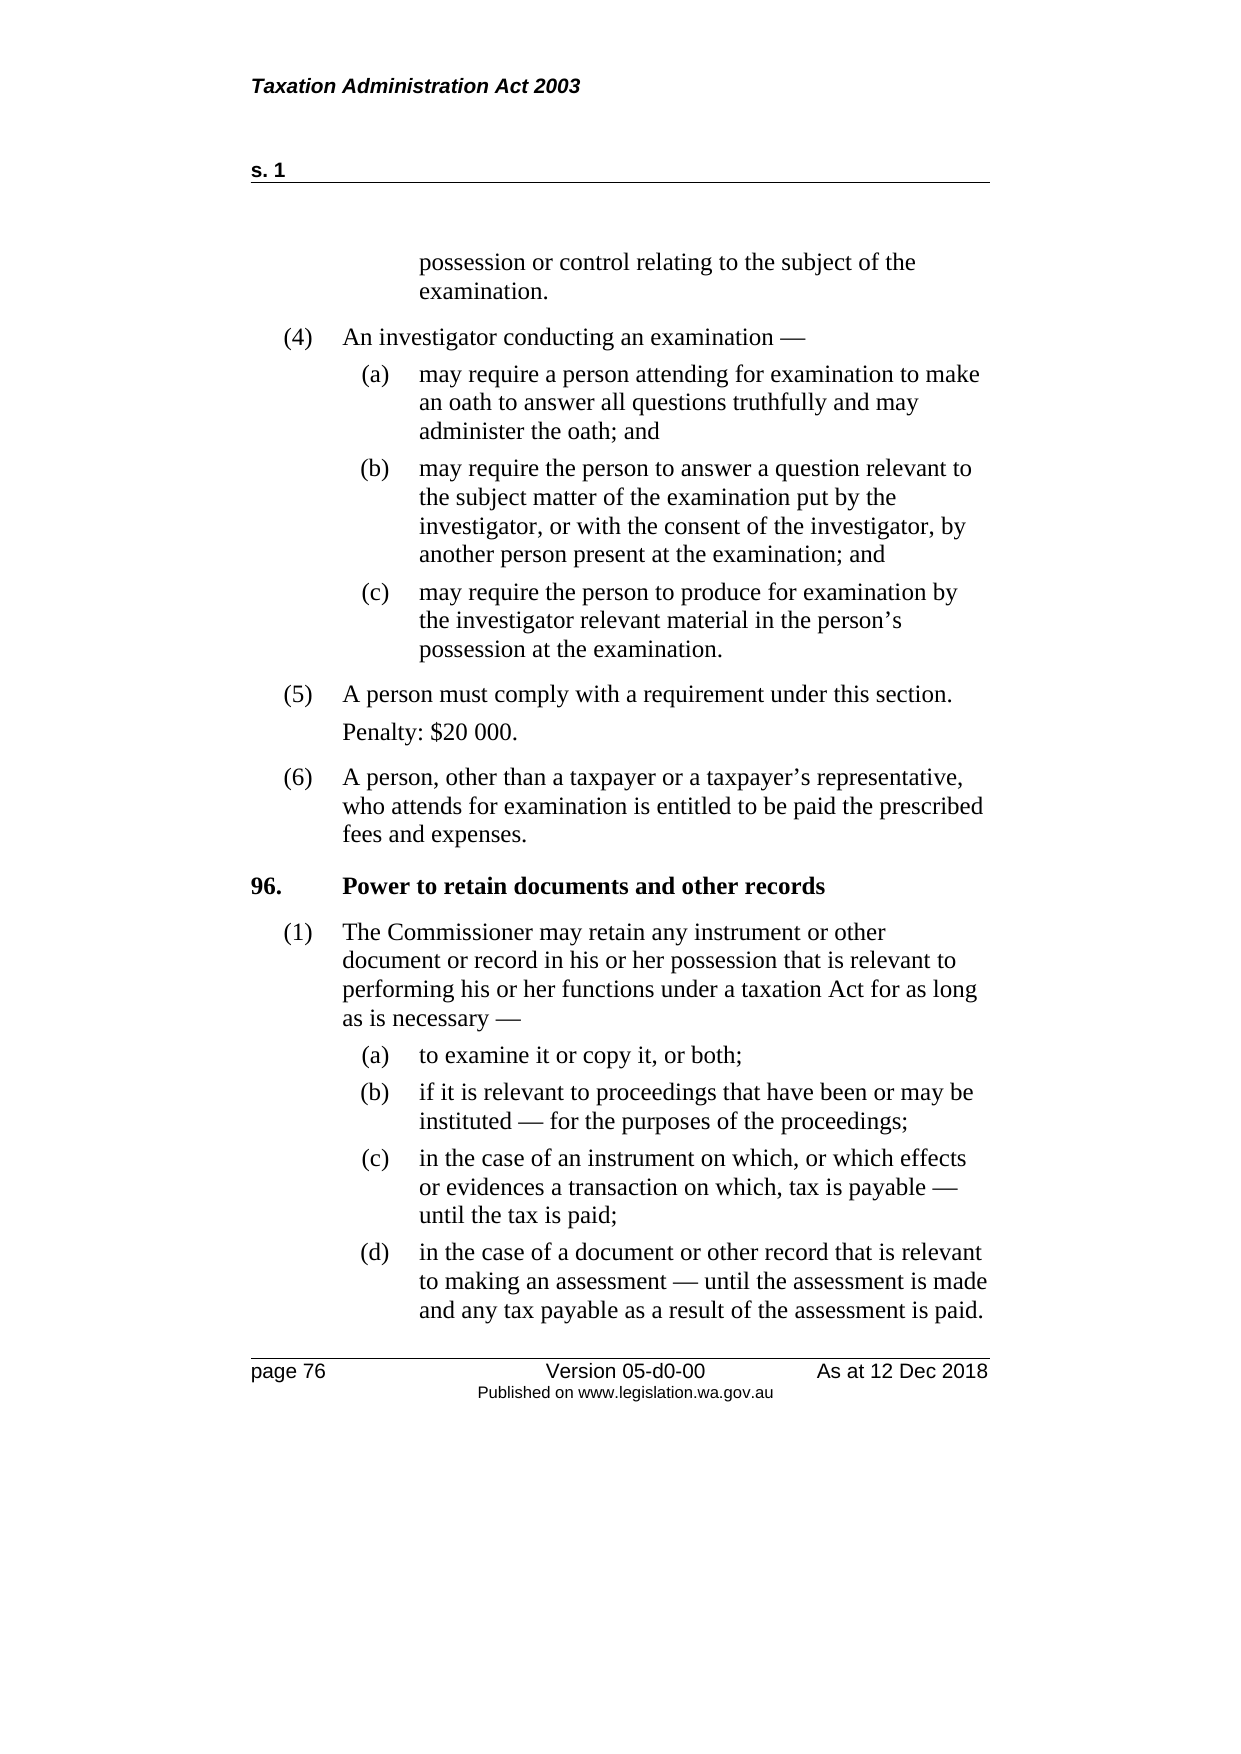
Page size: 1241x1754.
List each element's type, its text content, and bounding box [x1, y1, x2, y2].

text (b) if it is relevant to proceedings that have been or may be instituted — for the purposes of the proceedings; [251, 1077, 990, 1134]
text (b) may require the person to answer a question relevant to the subject matter of the examination put by the investigator, or with the consent of the investigator, by another person present at the examination; and [251, 453, 990, 568]
text (a) may require a person attending for examination to make an oath to answer all questions truthfully and may administer the oath; and [251, 359, 990, 445]
text Penalty: $20 000. [251, 717, 990, 745]
text (5) A person must comply with a requirement under this section. [251, 679, 990, 708]
text (4) An investigator conducting an examination — [251, 322, 990, 350]
text (a) to examine it or copy it, or both; [251, 1040, 990, 1069]
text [251, 247, 990, 305]
text (1) The Commissioner may retain any instrument or other document or record in his or her possession that is relevant to performing his or her functions under a taxation Act for as long as is necessary — [251, 917, 990, 1032]
text (d) in the case of a document or other record that is relevant to making an assessment — until the assessment is made and any tax payable as a result of the assessment is paid. [251, 1237, 990, 1324]
text (c) may require the person to produce for examination by the investigator relevant material in the person’s possession at the examination. [251, 577, 990, 663]
text (c) in the case of an instrument on which, or which effects or evidences a transaction on which, tax is payable — until the tax is paid; [251, 1143, 990, 1229]
text (6) A person, other than a taxpayer or a taxpayer’s representative, who attends for examination is entitled to be paid the prescribed fees and expenses. [251, 762, 990, 848]
subtitle 96. Power to retain documents and other records [251, 871, 990, 900]
